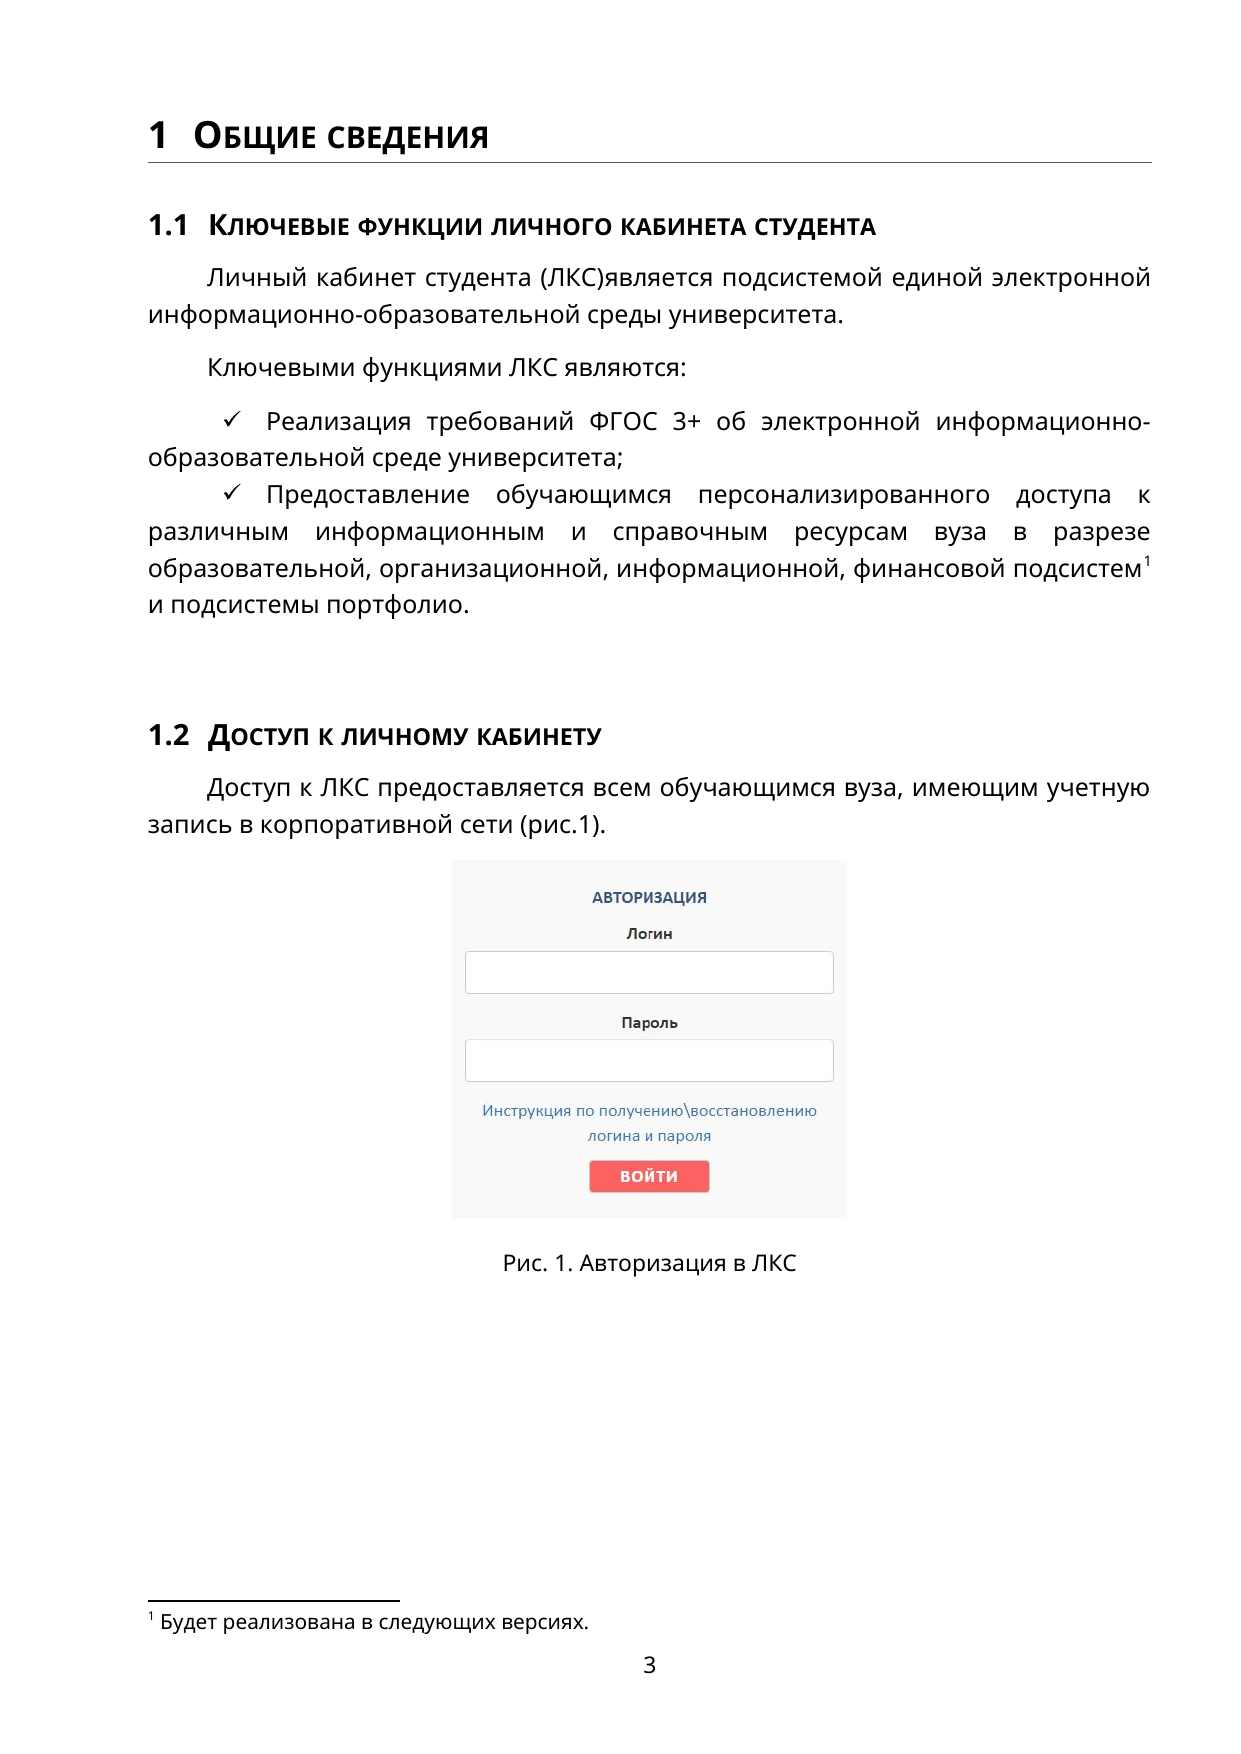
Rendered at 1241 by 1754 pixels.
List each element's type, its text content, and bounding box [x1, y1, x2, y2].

text Рис. 1. Авторизация в ЛКС [148, 1246, 1152, 1278]
subtitle Доступ к личному кабинету [148, 715, 1152, 754]
list Реализация требований ФГОС 3+ об электронной информационно-образовательной среде университета; [148, 403, 1152, 474]
picture [452, 860, 847, 1219]
text Ключевыми функциями ЛКС являются: [148, 350, 1152, 384]
text Личный кабинет студента (ЛКС)является подсистемой единой электронной информационно-образовательной среды университета. [148, 259, 1152, 330]
subtitle Ключевые функции личного кабинета студента [148, 204, 1152, 244]
list Предоставление обучающимся персонализированного доступа к различным информационным и справочным ресурсам вуза в разрезе образовательной, организационной, информационной, финансовой подсистем и подсистемы портфолио. [148, 477, 1152, 621]
text Доступ к ЛКС предоставляется всем обучающимся вуза, имеющим учетную запись в корпоративной сети (рис.1). [148, 770, 1152, 841]
subtitle Общие сведения [148, 108, 1152, 162]
